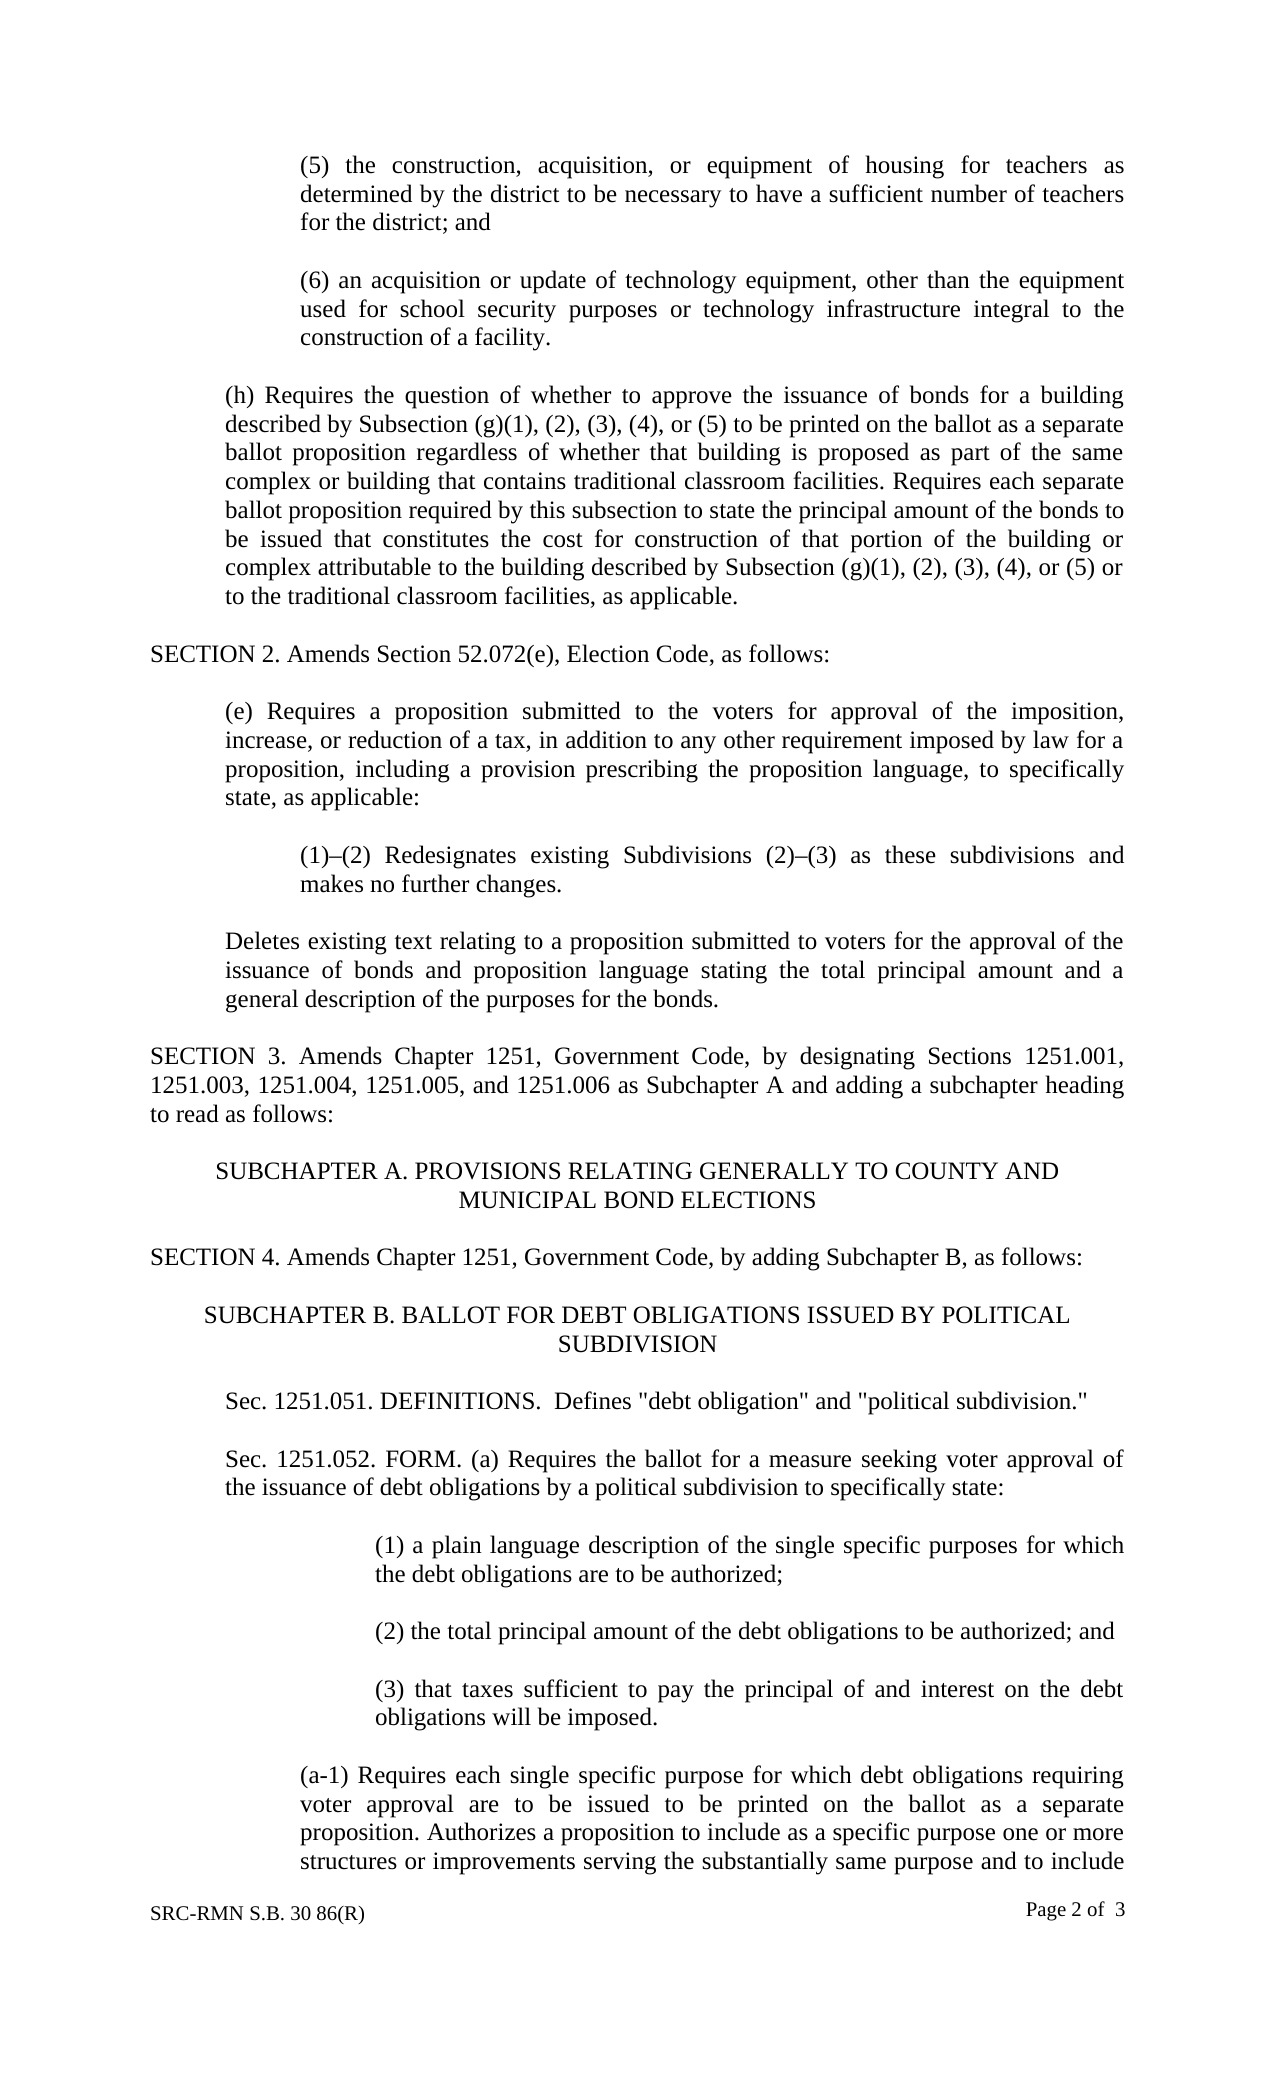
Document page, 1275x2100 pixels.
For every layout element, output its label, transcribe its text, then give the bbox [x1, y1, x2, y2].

text (6) an acquisition or update of technology equipment, other than the equipment used for school security purposes or technology infrastructure integral to the construction of a facility. [300, 265, 1125, 351]
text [300, 1760, 1125, 1875]
text SUBCHAPTER B. BALLOT FOR DEBT OBLIGATIONS ISSUED BY POLITICAL SUBDIVISION [150, 1300, 1125, 1357]
text (h) Requires the question of whether to approve the issuance of bonds for a building described by Subsection (g)(1), (2), (3), (4), or (5) to be printed on the ballot as a separate ballot proposition regardless of whether that building is proposed as part of the same complex or building that contains traditional classroom facilities. Requires each separate ballot proposition required by this subsection to state the principal amount of the bonds to be issued that constitutes the cost for construction of that portion of the building or complex attributable to the building described by Subsection (g)(1), (2), (3), (4), or (5) or to the traditional classroom facilities, as applicable. [225, 380, 1125, 610]
text (1) a plain language description of the single specific purposes for which the debt obligations are to be authorized; [375, 1530, 1125, 1587]
text (5) the construction, acquisition, or equipment of housing for teachers as determined by the district to be necessary to have a sufficient number of teachers for the district; and [300, 150, 1125, 236]
text (1)–(2) Redesignates existing Subdivisions (2)–(3) as these subdivisions and makes no further changes. [300, 840, 1125, 897]
text SUBCHAPTER A. PROVISIONS RELATING GENERALLY TO COUNTY AND MUNICIPAL BOND ELECTIONS [150, 1156, 1125, 1214]
text (2) the total principal amount of the debt obligations to be authorized; and [375, 1616, 1125, 1645]
text SECTION 3. Amends Chapter 1251, Government Code, by designating Sections 1251.001, 1251.003, 1251.004, 1251.005, and 1251.006 as Subchapter A and adding a subchapter heading to read as follows: [150, 1041, 1125, 1127]
text (e) Requires a proposition submitted to the voters for approval of the imposition, increase, or reduction of a tax, in addition to any other requirement imposed by law for a proposition, including a provision prescribing the proposition language, to specifically state, as applicable: [225, 696, 1125, 811]
text SECTION 2. Amends Section 52.072(e), Election Code, as follows: [150, 639, 1125, 667]
text Sec. 1251.052. FORM. (a) Requires the ballot for a measure seeking voter approval of the issuance of debt obligations by a political subdivision to specifically state: [225, 1444, 1125, 1501]
text Deletes existing text relating to a proposition submitted to voters for the approval of the issuance of bonds and proposition language stating the total principal amount and a general description of the purposes for the bonds. [225, 926, 1125, 1012]
text SECTION 4. Amends Chapter 1251, Government Code, by adding Subchapter B, as follows: [150, 1242, 1125, 1271]
text (3) that taxes sufficient to pay the principal of and interest on the debt obligations will be imposed. [375, 1674, 1125, 1731]
text Sec. 1251.051. DEFINITIONS. Defines "debt obligation" and "political subdivision." [225, 1386, 1125, 1415]
